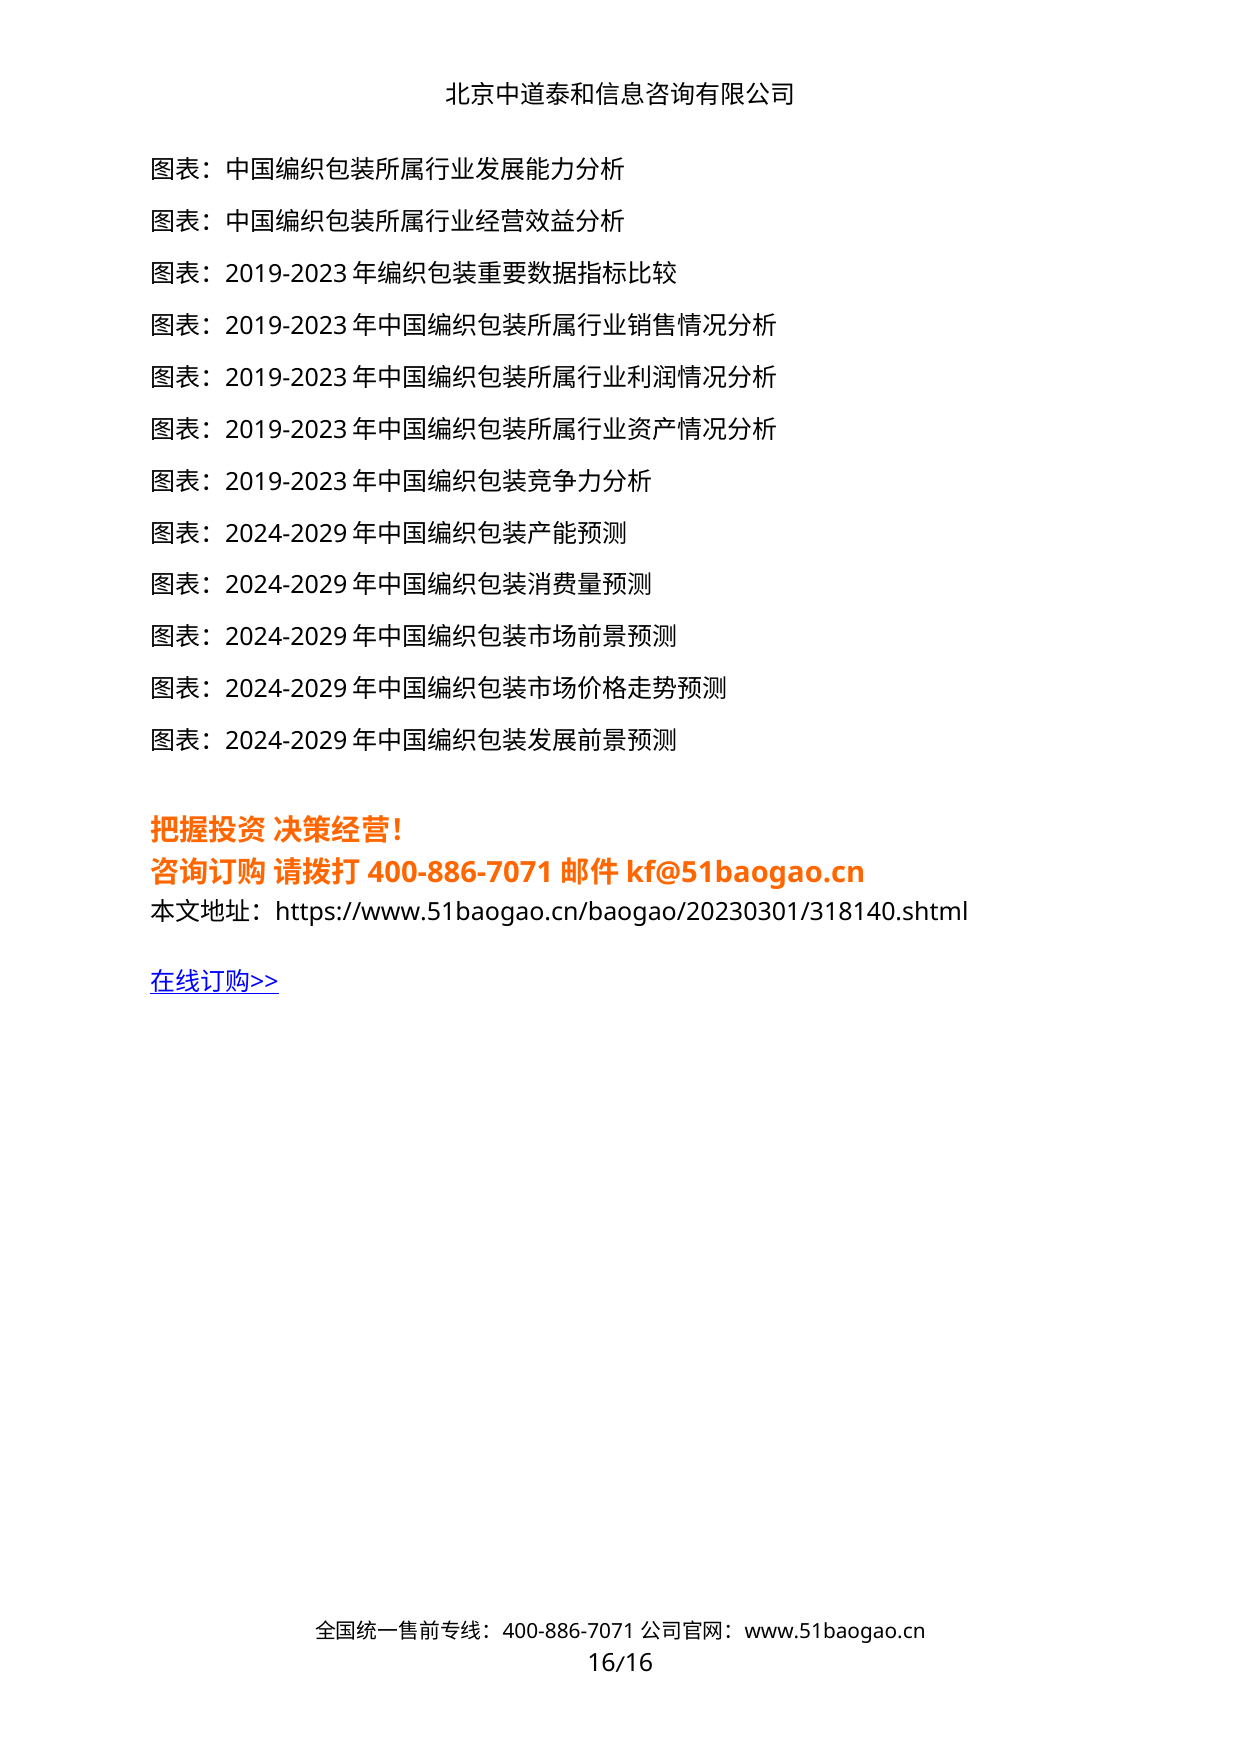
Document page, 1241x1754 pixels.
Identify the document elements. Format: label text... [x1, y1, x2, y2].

text 图表：2019-2023年编织包装重要数据指标比较 [150, 254, 1090, 290]
text 图表：2024-2029年中国编织包装产能预测 [150, 513, 1090, 549]
text 把握投资 决策经营！咨询订购 请拨打 400-886-7071 邮件 kf@51baogao.cn本文地址：https://www.51baogao.cn/baogao/20230301/318140.shtml [150, 772, 1090, 927]
text 在线订购>> [150, 927, 1090, 998]
text 图表：2019-2023年中国编织包装所属行业销售情况分析 [150, 306, 1090, 342]
text 图表：2019-2023年中国编织包装竞争力分析 [150, 461, 1090, 497]
text 图表：2024-2029年中国编织包装发展前景预测 [150, 721, 1090, 757]
text 图表：2019-2023年中国编织包装所属行业资产情况分析 [150, 409, 1090, 446]
text 图表：2019-2023年中国编织包装所属行业利润情况分析 [150, 357, 1090, 394]
text 图表：中国编织包装所属行业发展能力分析 [150, 150, 1090, 186]
text 图表：2024-2029年中国编织包装市场前景预测 [150, 617, 1090, 653]
text 图表：2024-2029年中国编织包装市场价格走势预测 [150, 669, 1090, 705]
text 图表：2024-2029年中国编织包装消费量预测 [150, 565, 1090, 601]
text 图表：中国编织包装所属行业经营效益分析 [150, 202, 1090, 238]
